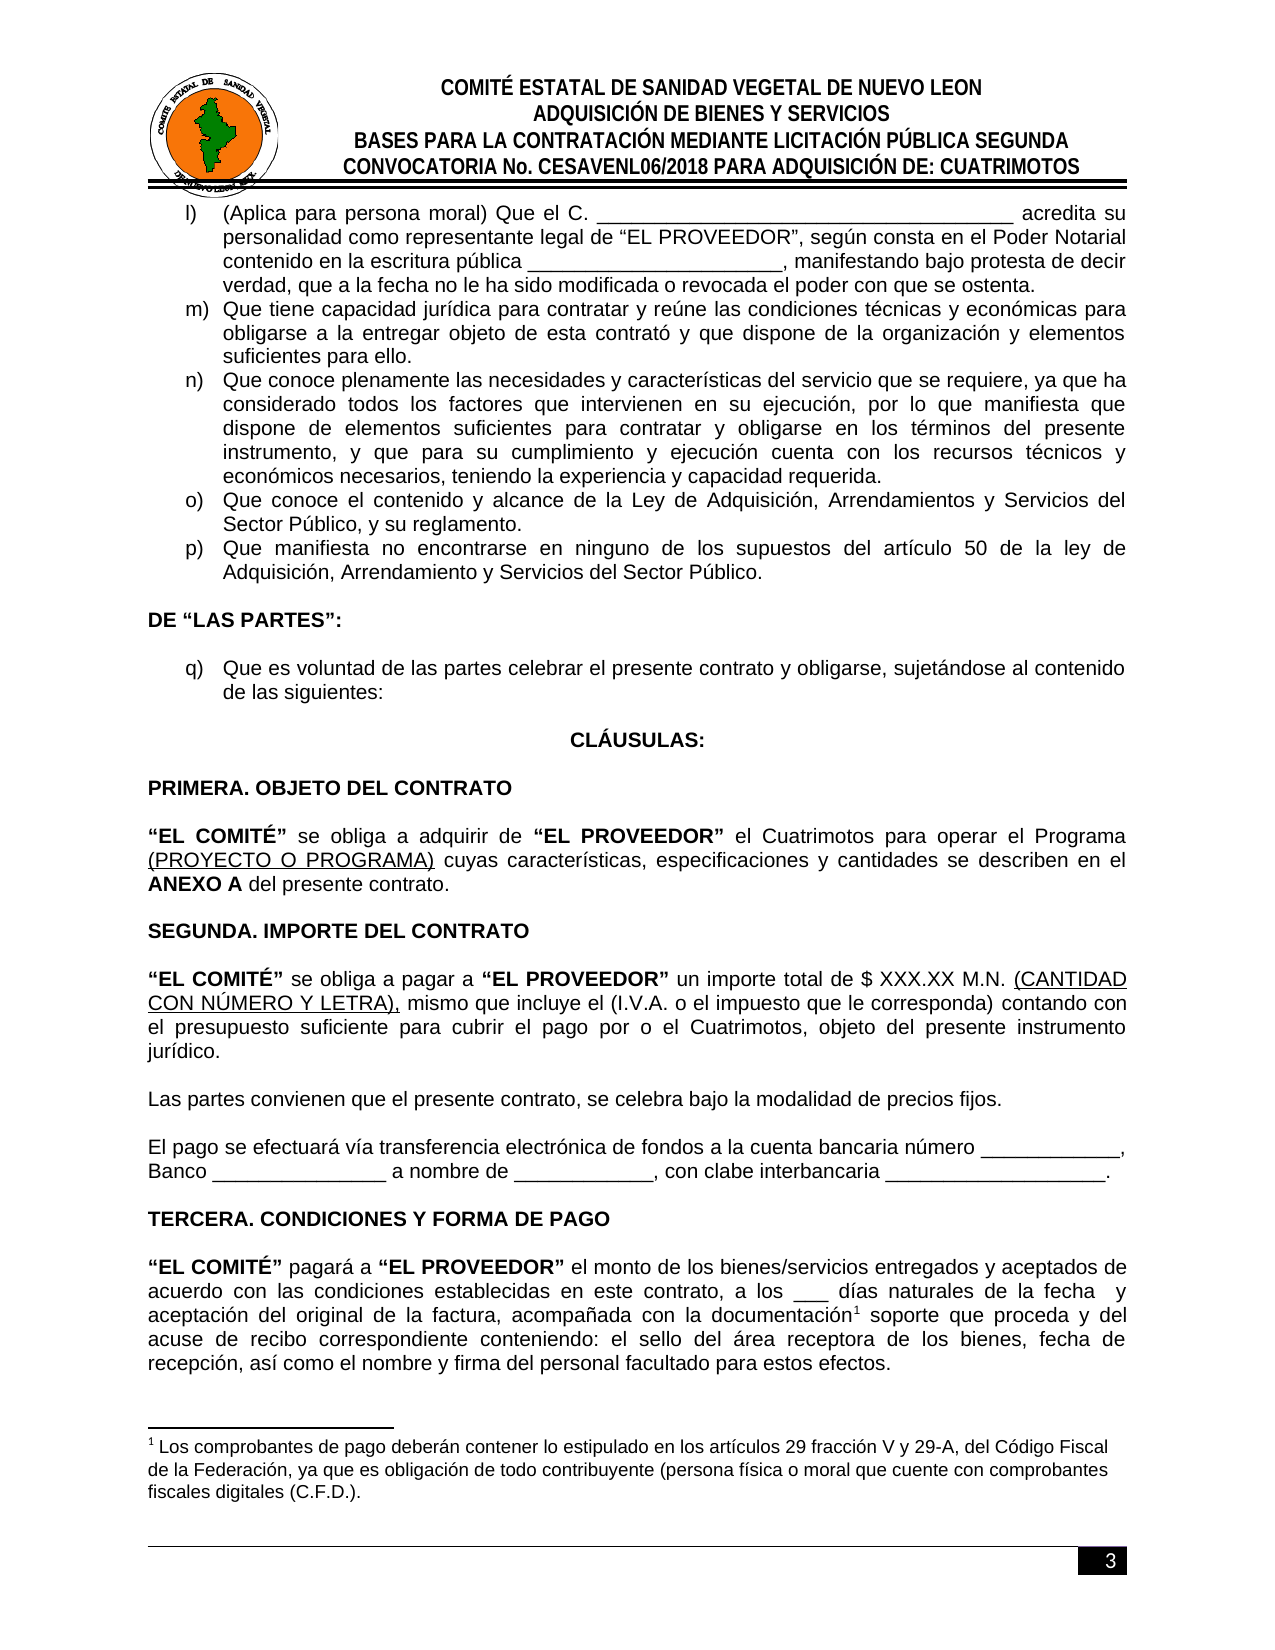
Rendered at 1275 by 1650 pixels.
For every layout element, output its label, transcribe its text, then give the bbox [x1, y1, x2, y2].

text CLÁUSULAS: [148, 728, 1127, 752]
picture [150, 73, 279, 179]
list Que conoce plenamente las necesidades y características del servicio que se requiere, ya que ha considerado todos los factores que intervienen en su ejecución, por lo que manifiesta que dispone de elementos suficientes para contratar y obligarse en los términos del presente instrumento, y que para su cumplimiento y ejecución cuenta con los recursos técnicos y económicos necesarios, teniendo la experiencia y capacidad requerida. [185, 368, 1127, 488]
list Que tiene capacidad jurídica para contratar y reúne las condiciones técnicas y económicas para obligarse a la entregar objeto de esta contrató y que dispone de la organización y elementos suficientes para ello. [185, 296, 1127, 368]
list Que es voluntad de las partes celebrar el presente contrato y obligarse, sujetándose al contenido de las siguientes: [185, 656, 1127, 704]
list TERCERA. CONDICIONES Y FORMA DE PAGO [148, 1207, 1127, 1231]
list (Aplica para persona moral) Que el C. ____________________________________ acredita su personalidad como representante legal de “EL PROVEEDOR”, según consta en el Poder Notarial contenido en la escritura pública ______________________, manifestando bajo protesta de decir verdad, que a la fecha no le ha sido modificada o revocada el poder con que se ostenta. [185, 201, 1127, 296]
picture [150, 189, 279, 198]
list Las partes convienen que el presente contrato, se celebra bajo la modalidad de precios fijos. [148, 1087, 1127, 1111]
text DE “LAS PARTES”: [148, 608, 1127, 632]
list “EL COMITÉ” se obliga a adquirir de “EL PROVEEDOR” el Cuatrimotos para operar el Programa (PROYECTO O PROGRAMA) cuyas características, especificaciones y cantidades se describen en el ANEXO A del presente contrato. [148, 823, 1127, 895]
list “EL COMITÉ” pagará a “EL PROVEEDOR” el monto de los bienes/servicios entregados y aceptados de acuerdo con las condiciones establecidas en este contrato, a los ___ días naturales de la fecha y aceptación del original de la factura, acompañada con la documentación soporte que proceda y del acuse de recibo correspondiente conteniendo: el sello del área receptora de los bienes, fecha de recepción, así como el nombre y firma del personal facultado para estos efectos. [148, 1255, 1127, 1374]
list PRIMERA. OBJETO DEL CONTRATO [148, 776, 1127, 799]
list “EL COMITÉ” se obliga a pagar a “EL PROVEEDOR” un importe total de $ XXX.XX M.N. (CANTIDAD CON NÚMERO Y LETRA), mismo que incluye el (I.V.A. o el impuesto que le corresponda) contando con el presupuesto suficiente para cubrir el pago por o el Cuatrimotos, objeto del presente instrumento jurídico. [148, 967, 1127, 1063]
list SEGUNDA. IMPORTE DEL CONTRATO [148, 919, 1127, 943]
list Que manifiesta no encontrarse en ninguno de los supuestos del artículo 50 de la ley de Adquisición, Arrendamiento y Servicios del Sector Público. [185, 536, 1127, 584]
list Que conoce el contenido y alcance de la Ley de Adquisición, Arrendamientos y Servicios del Sector Público, y su reglamento. [185, 488, 1127, 536]
text El pago se efectuará vía transferencia electrónica de fondos a la cuenta bancaria número ____________, Banco _______________ a nombre de ____________, con clabe interbancaria ___________________. [148, 1135, 1127, 1183]
